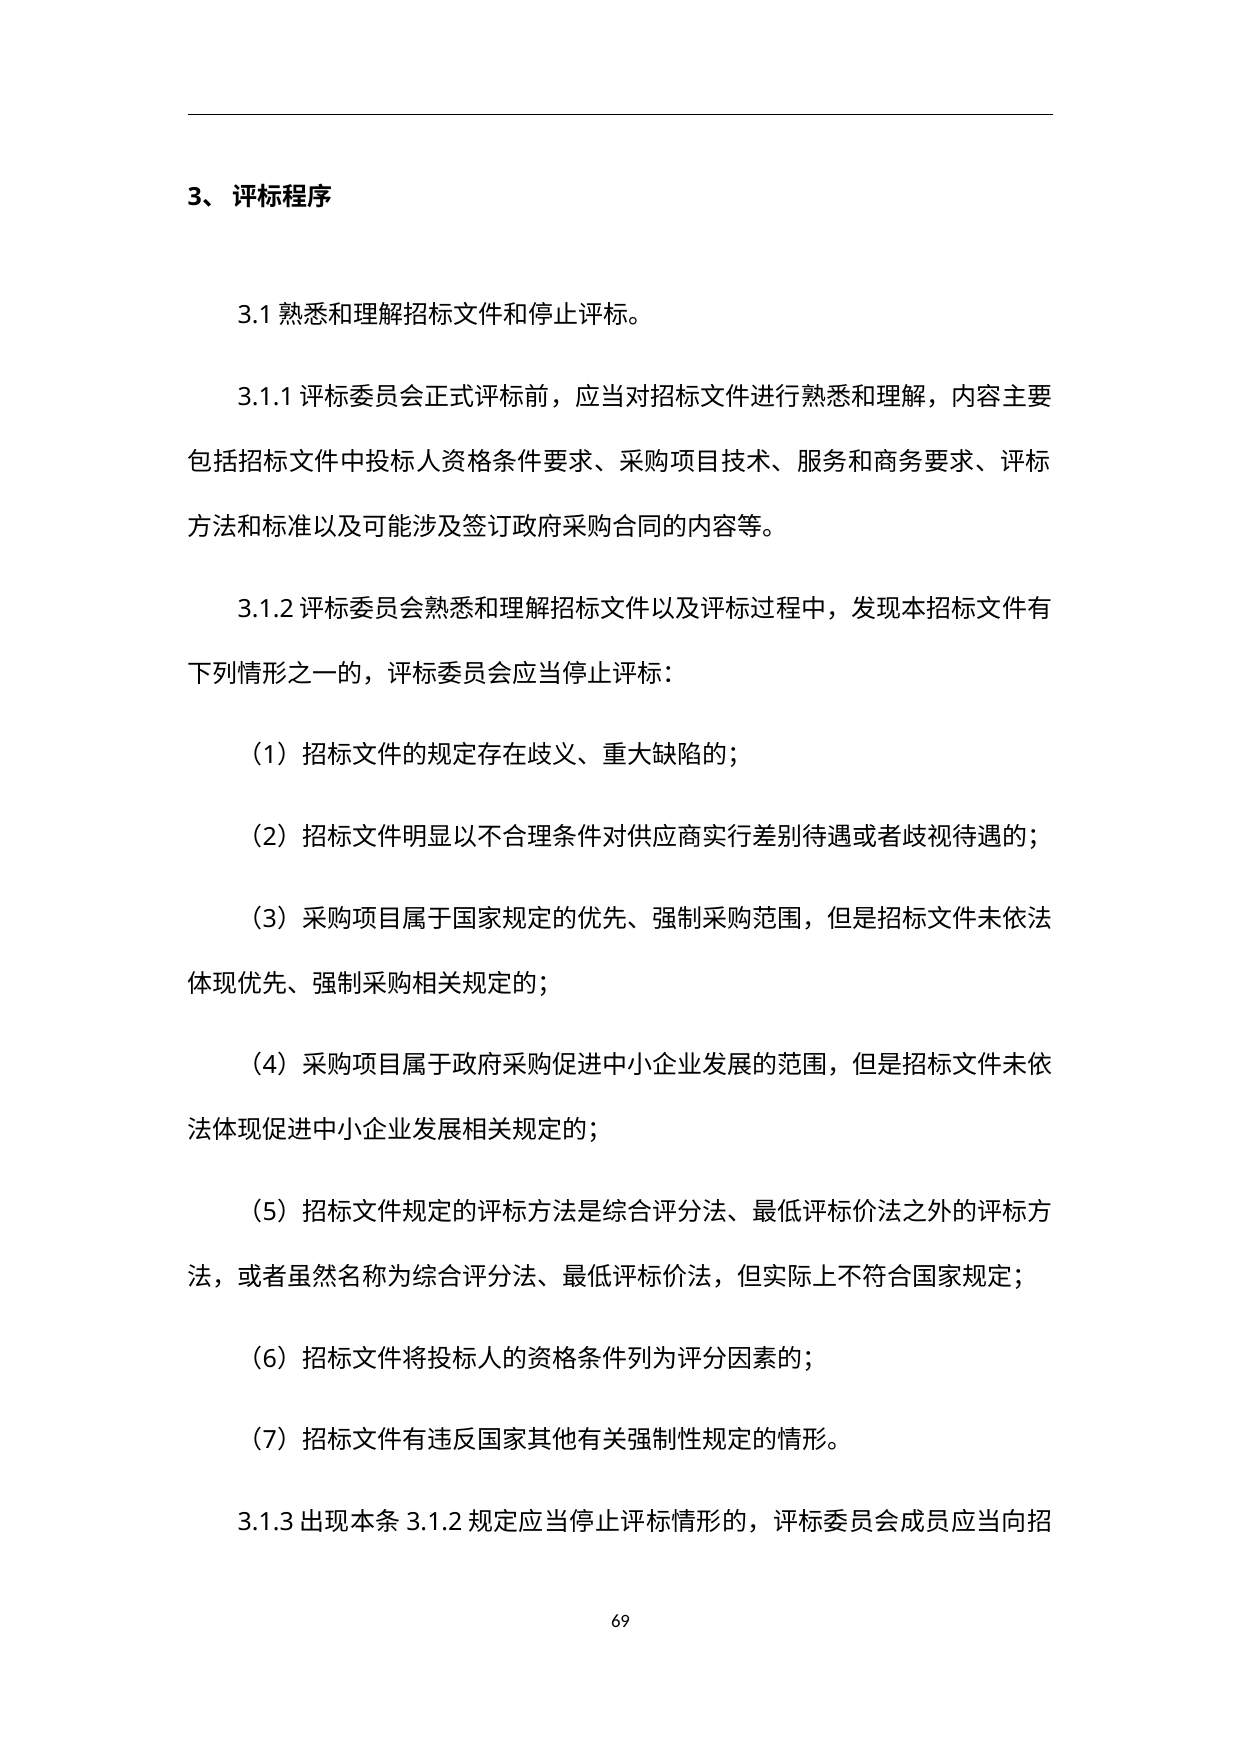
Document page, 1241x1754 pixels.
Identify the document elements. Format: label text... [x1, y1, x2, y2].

text （5）招标文件规定的评标方法是综合评分法、最低评标价法之外的评标方法，或者虽然名称为综合评分法、最低评标价法，但实际上不符合国家规定； [187, 1177, 1053, 1307]
text （3）采购项目属于国家规定的优先、强制采购范围，但是招标文件未依法体现优先、强制采购相关规定的； [187, 884, 1053, 1014]
subtitle 3、 评标程序 [187, 162, 1053, 227]
text （2）招标文件明显以不合理条件对供应商实行差别待遇或者歧视待遇的； [187, 802, 1053, 867]
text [187, 1487, 1053, 1552]
text （7）招标文件有违反国家其他有关强制性规定的情形。 [187, 1406, 1053, 1471]
text （4）采购项目属于政府采购促进中小企业发展的范围，但是招标文件未依法体现促进中小企业发展相关规定的； [187, 1031, 1053, 1161]
text 3.1.1评标委员会正式评标前，应当对招标文件进行熟悉和理解，内容主要包括招标文件中投标人资格条件要求、采购项目技术、服务和商务要求、评标方法和标准以及可能涉及签订政府采购合同的内容等。 [187, 362, 1053, 557]
text （6）招标文件将投标人的资格条件列为评分因素的； [187, 1324, 1053, 1389]
text 3.1熟悉和理解招标文件和停止评标。 [187, 281, 1053, 346]
text （1）招标文件的规定存在歧义、重大缺陷的； [187, 721, 1053, 786]
text 3.1.2评标委员会熟悉和理解招标文件以及评标过程中，发现本招标文件有下列情形之一的，评标委员会应当停止评标： [187, 574, 1053, 704]
